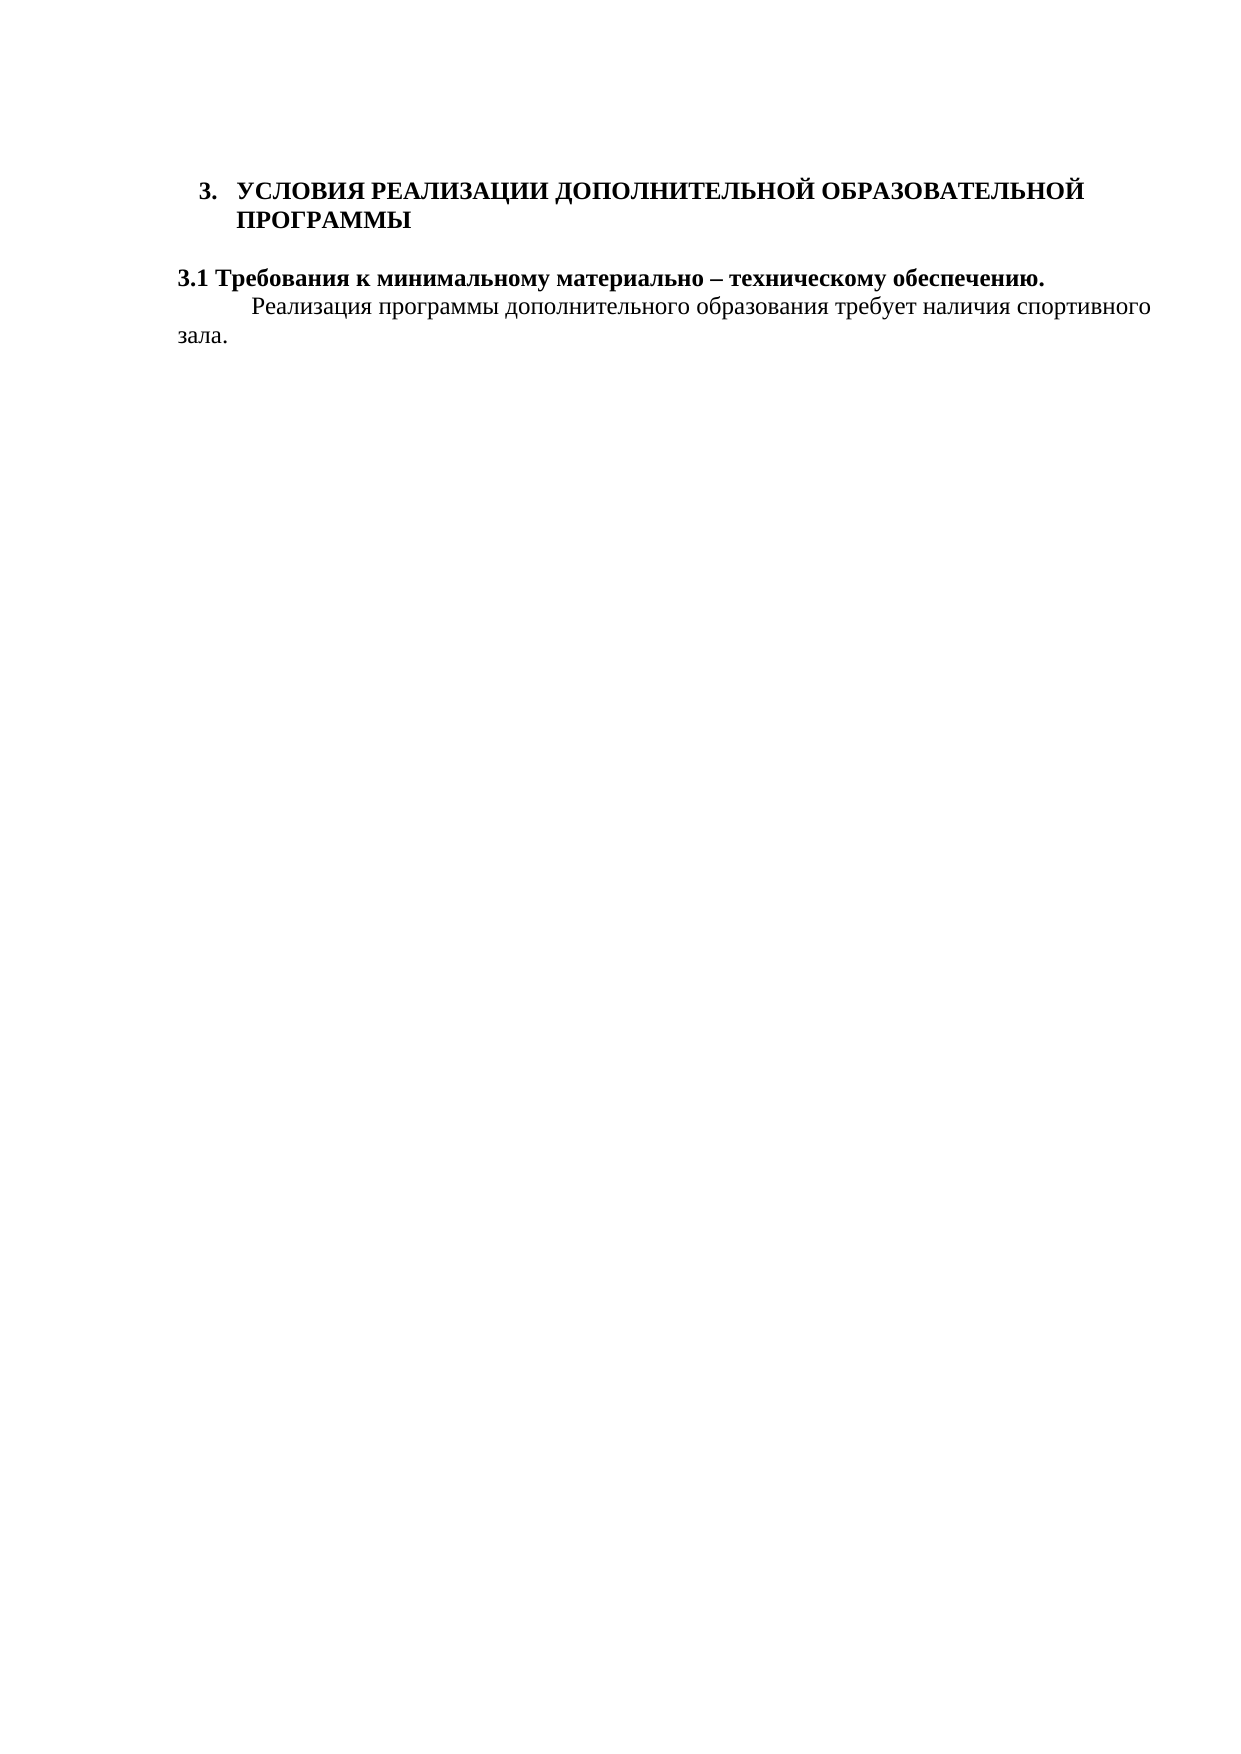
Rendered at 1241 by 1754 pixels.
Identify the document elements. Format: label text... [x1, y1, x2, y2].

text 3.1 Требования к минимальному материально – техническому обеспечению. [177, 263, 1152, 291]
list УСЛОВИЯ РЕАЛИЗАЦИИ ДОПОЛНИТЕЛЬНОЙ ОБРАЗОВАТЕЛЬНОЙ ПРОГРАММЫ [199, 176, 1152, 234]
text Реализация программы дополнительного образования требует наличия спортивного зала. [177, 291, 1152, 349]
